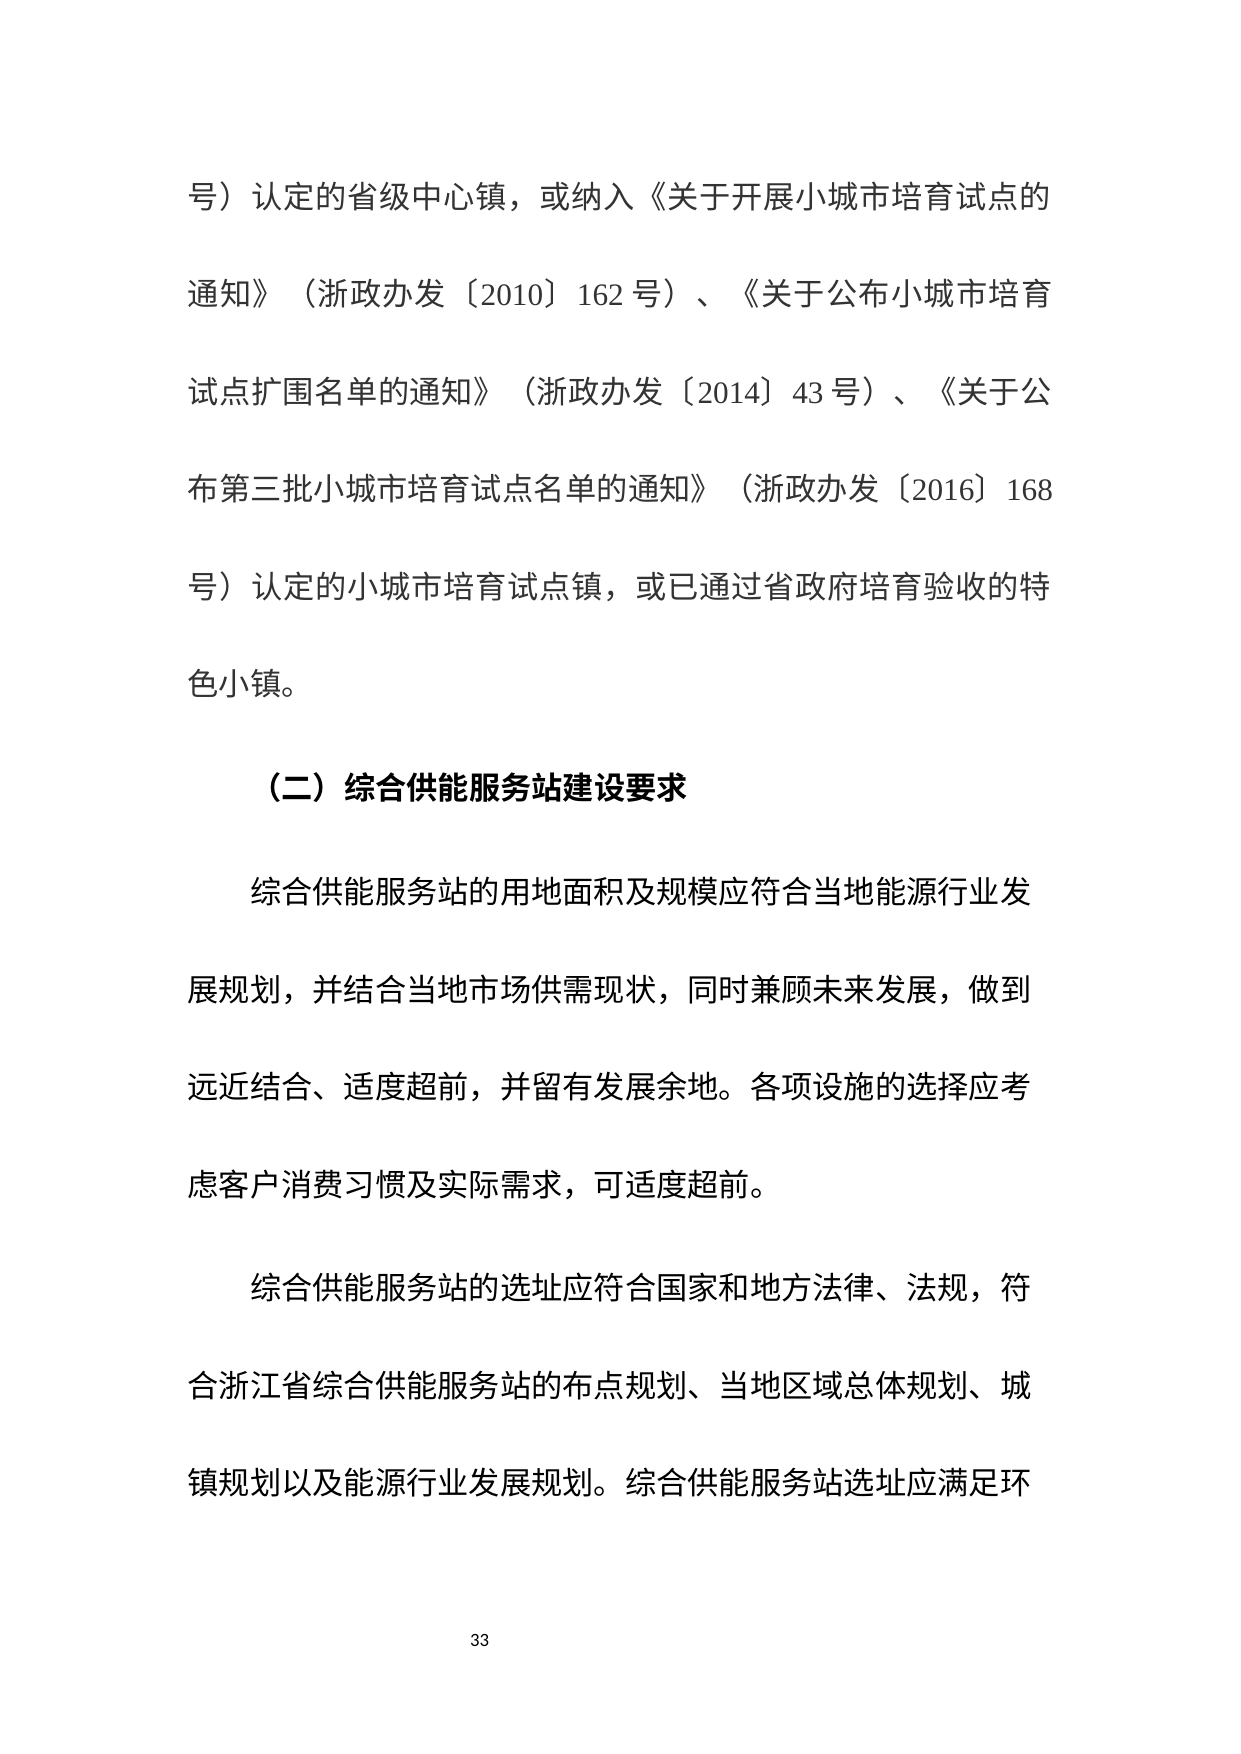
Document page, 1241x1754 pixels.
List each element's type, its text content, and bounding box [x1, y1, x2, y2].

text （二）综合供能服务站建设要求 [187, 753, 1053, 818]
text 综合供能服务站的用地面积及规模应符合当地能源行业发展规划，并结合当地市场供需现状，同时兼顾未来发展，做到远近结合、适度超前，并留有发展余地。各项设施的选择应考虑客户消费习惯及实际需求，可适度超前。 [187, 857, 1053, 1215]
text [187, 162, 1053, 714]
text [187, 1254, 1053, 1514]
